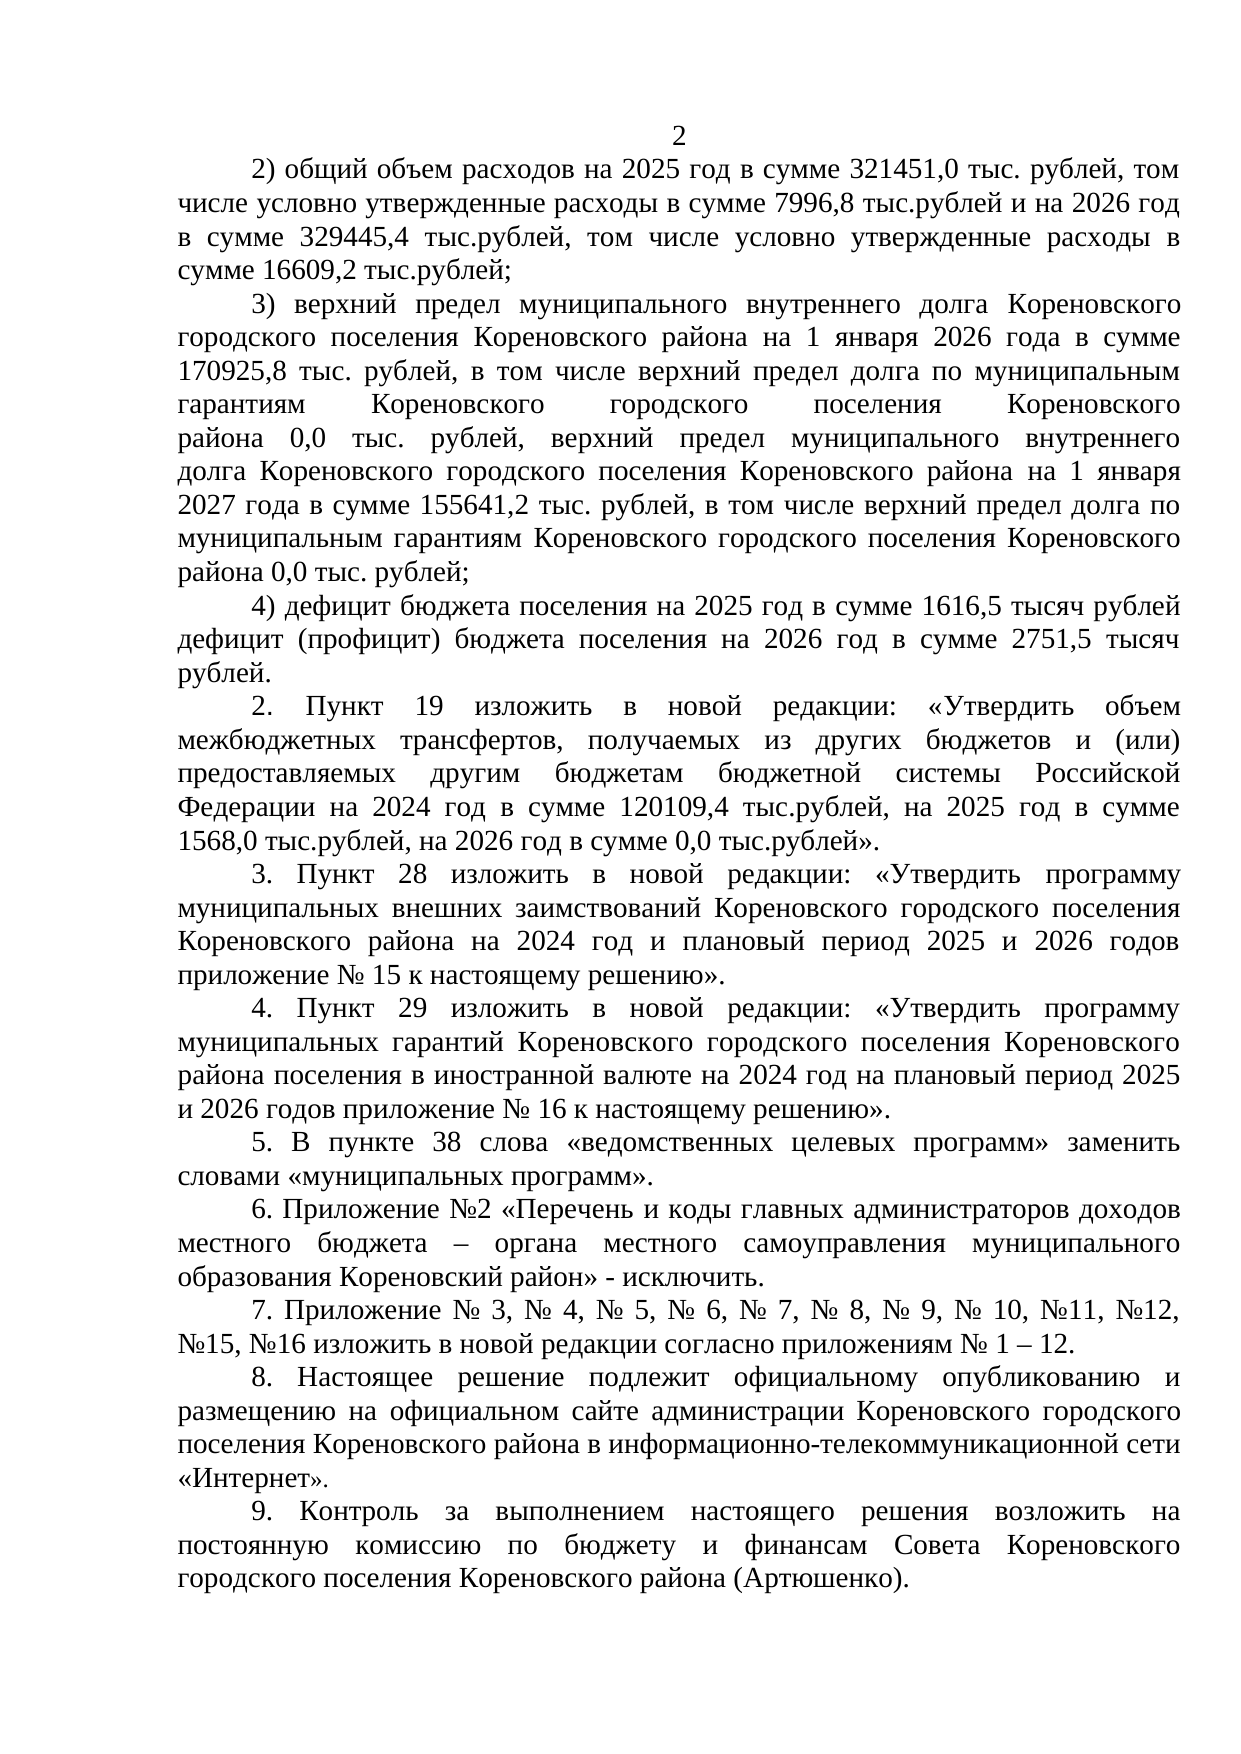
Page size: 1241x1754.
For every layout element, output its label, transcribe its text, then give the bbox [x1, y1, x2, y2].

text 5. В пункте 38 слова «ведомственных целевых программ» заменить словами «муниципальных программ». [177, 1124, 1181, 1192]
text 3) верхний предел муниципального внутреннего долга Кореновского городского поселения Кореновского района на 1 января 2026 года в сумме 170925,8 тыс. рублей, в том числе верхний предел долга по муниципальным гарантиям Кореновского городского поселения Кореновского района 0,0 тыс. рублей, верхний предел муниципального внутреннего долга Кореновского городского поселения Кореновского района на 1 января 2027 года в сумме 155641,2 тыс. рублей, в том числе верхний предел долга по муниципальным гарантиям Кореновского городского поселения Кореновского района 0,0 тыс. рублей; [177, 286, 1181, 588]
text 8. Настоящее решение подлежит официальному опубликованию и размещению на официальном сайте администрации Кореновского городского поселения Кореновского района в информационно-телекоммуникационной сети «Интернет». [177, 1359, 1181, 1493]
text 2) общий объем расходов на 2025 год в сумме 321451,0 тыс. рублей, том числе условно утвержденные расходы в сумме 7996,8 тыс.рублей и на 2026 год в сумме 329445,4 тыс.рублей, том числе условно утвержденные расходы в сумме 16609,2 тыс.рублей; [177, 152, 1181, 286]
text 6. Приложение №2 «Перечень и коды главных администраторов доходов местного бюджета – органа местного самоуправления муниципального образования Кореновский район» - исключить. [177, 1192, 1181, 1292]
text 7. Приложение № 3, № 4, № 5, № 6, № 7, № 8, № 9, № 10, №11, №12, №15, №16 изложить в новой редакции согласно приложениям № 1 – 12. [177, 1292, 1181, 1359]
text 2. Пункт 19 изложить в новой редакции: «Утвердить объем межбюджетных трансфертов, получаемых из других бюджетов и (или) предоставляемых другим бюджетам бюджетной системы Российской Федерации на 2024 год в сумме 120109,4 тыс.рублей, на 2025 год в сумме 1568,0 тыс.рублей, на 2026 год в сумме 0,0 тыс.рублей». [177, 688, 1181, 856]
text 4) дефицит бюджета поселения на 2025 год в сумме 1616,5 тысяч рублей дефицит (профицит) бюджета поселения на 2026 год в сумме 2751,5 тысяч рублей. [177, 588, 1181, 688]
text 4. Пункт 29 изложить в новой редакции: «Утвердить программу муниципальных гарантий Кореновского городского поселения Кореновского района поселения в иностранной валюте на 2024 год на плановый период 2025 и 2026 годов приложение № 16 к настоящему решению». [177, 990, 1181, 1124]
text 9. Контроль за выполнением настоящего решения возложить на постоянную комиссию по бюджету и финансам Совета Кореновского городского поселения Кореновского района (Артюшенко). [177, 1493, 1181, 1594]
text 3. Пункт 28 изложить в новой редакции: «Утвердить программу муниципальных внешних заимствований Кореновского городского поселения Кореновского района на 2024 год и плановый период 2025 и 2026 годов приложение № 15 к настоящему решению». [177, 856, 1181, 990]
